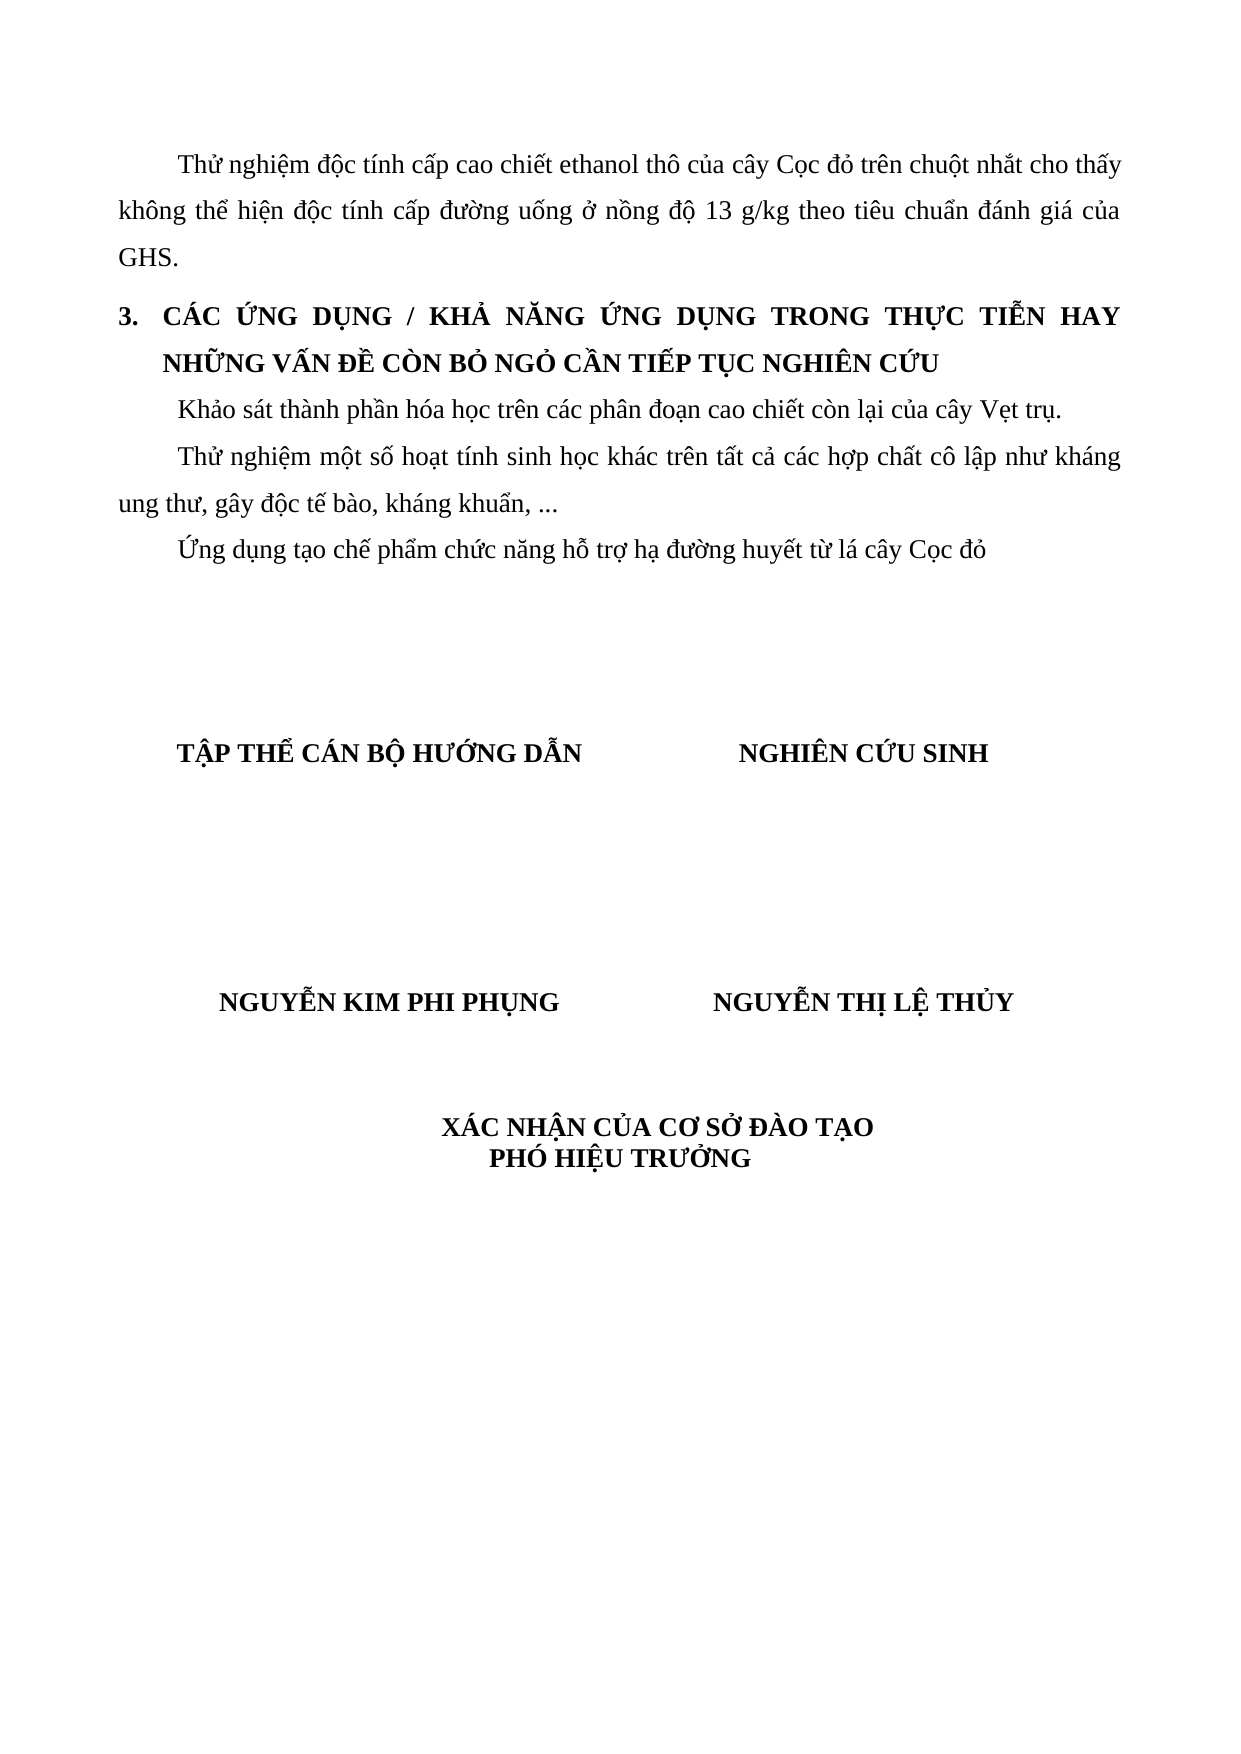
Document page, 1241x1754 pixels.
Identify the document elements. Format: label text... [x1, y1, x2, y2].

list Thử nghiệm một số hoạt tính sinh học khác trên tất cả các hợp chất cô lập như kháng ung thư, gây độc tế bào, kháng khuẩn, ... [118, 440, 1122, 518]
table_cell XÁC NHẬN CỦA CƠ SỞ ĐÀO TẠO PHÓ HIỆU TRƯỞNG [136, 1111, 1104, 1329]
list Thử nghiệm độc tính cấp cao chiết ethanol thô của cây Cọc đỏ trên chuột nhắt cho thấy không thể hiện độc tính cấp đường uống ở nồng độ 13 g/kg theo tiêu chuẩn đánh giá của GHS. [118, 148, 1122, 272]
list Khảo sát thành phần hóa học trên các phân đoạn cao chiết còn lại của cây Vẹt trụ. [118, 393, 1122, 425]
list Ứng dụng tạo chế phẩm chức năng hỗ trợ hạ đường huyết từ lá cây Cọc đỏ [118, 533, 1122, 565]
table_header NGHIÊN CỨU SINH NGUYỄN THỊ LỆ THỦY [623, 738, 1104, 1111]
table_header TẬP THỂ CÁN BỘ HƯỚNG DẪN NGUYỄN KIM PHI PHỤNG [136, 738, 623, 1111]
list CÁC ỨNG DỤNG / KHẢ NĂNG ỨNG DỤNG TRONG THỰC TIỄN HAY NHỮNG VẤN ĐỀ CÒN BỎ NGỎ CẦN TIẾP TỤC NGHIÊN CỨU [118, 300, 1122, 378]
